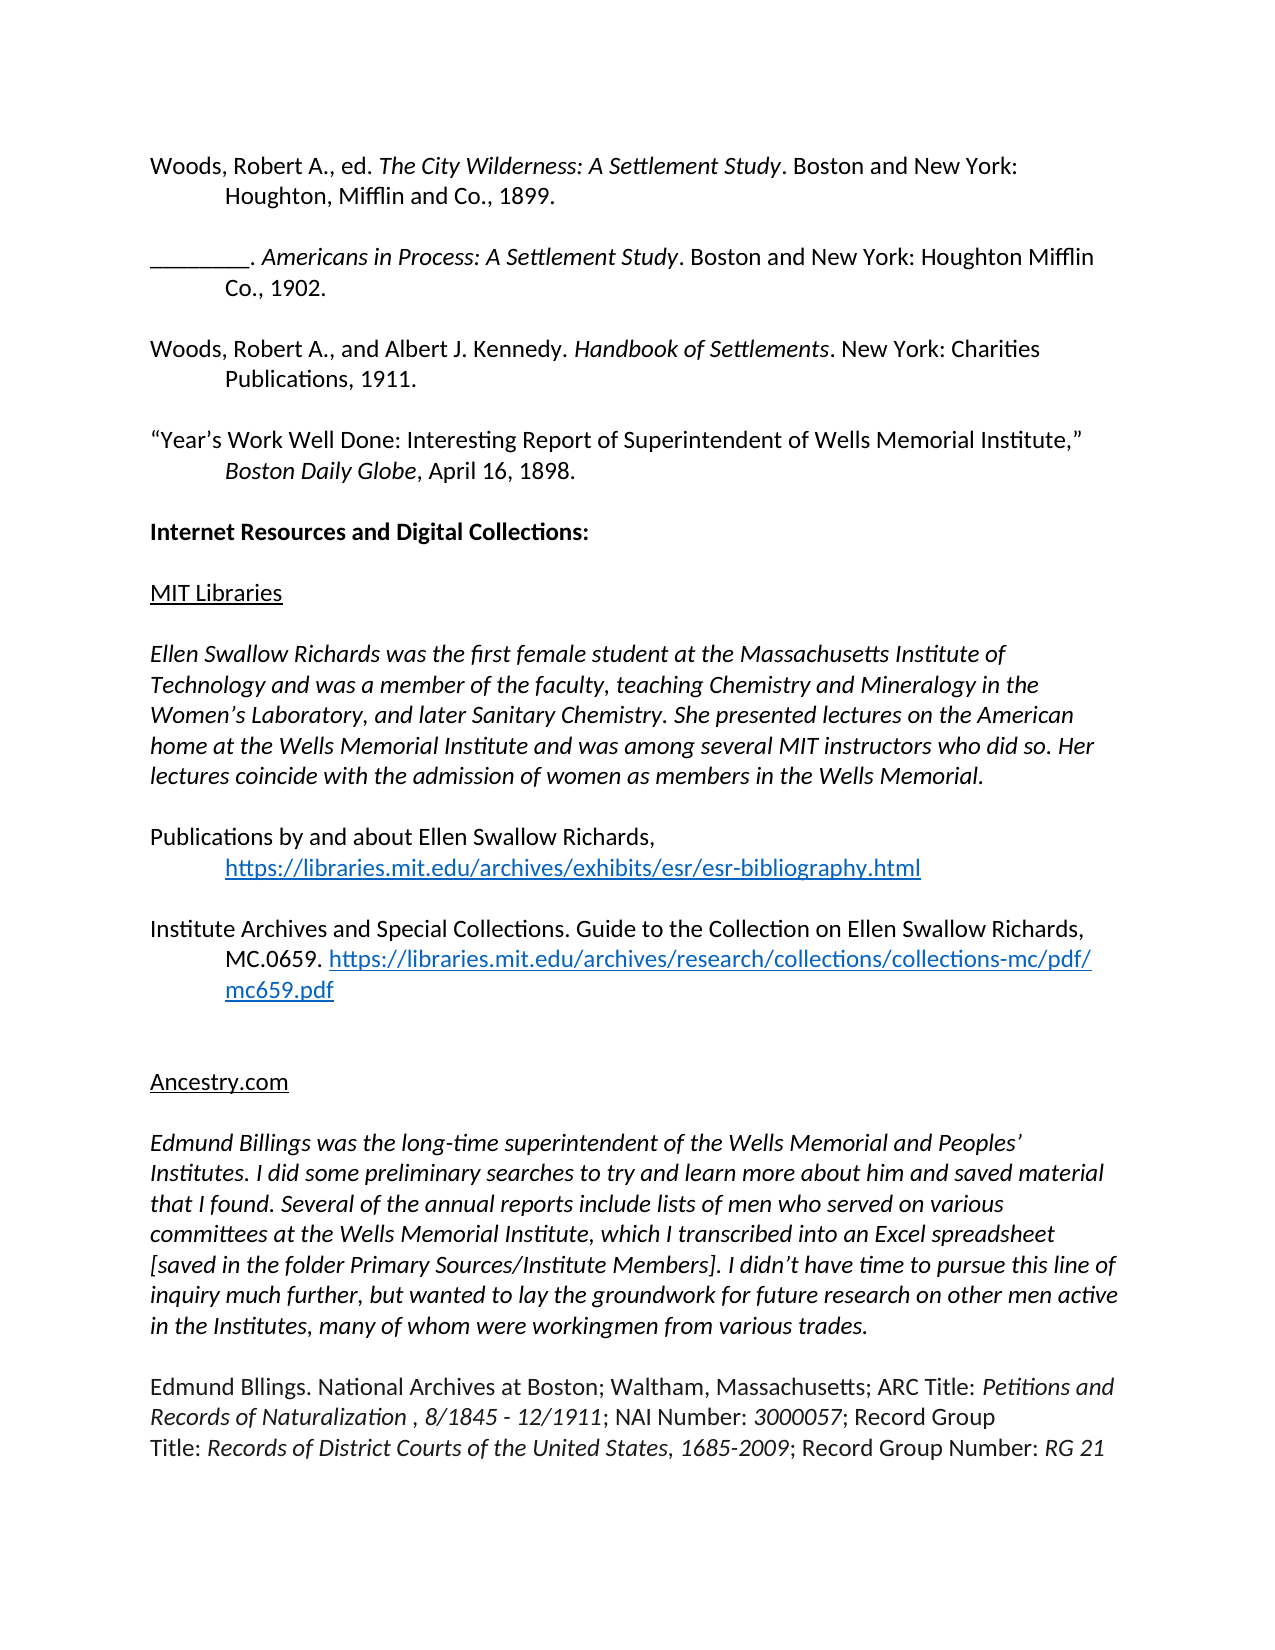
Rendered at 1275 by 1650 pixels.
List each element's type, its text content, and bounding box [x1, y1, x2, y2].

text Publications by and about Ellen Swallow Richards, https://libraries.mit.edu/archives/exhibits/esr/esr-bibliography.html [150, 821, 1125, 882]
text Woods, Robert A., and Albert J. Kennedy. Handbook of Settlements. New York: Charities Publications, 1911. [150, 333, 1125, 394]
text Ancestry.com [150, 1066, 1125, 1096]
text Ellen Swallow Richards was the first female student at the Massachusetts Institute of Technology and was a member of the faculty, teaching Chemistry and Mineralogy in the Women’s Laboratory, and later Sanitary Chemistry. She presented lectures on the American home at the Wells Memorial Institute and was among several MIT instructors who did so. Her lectures coincide with the admission of women as members in the Wells Memorial. [150, 638, 1125, 791]
text Institute Archives and Special Collections. Guide to the Collection on Ellen Swallow Richards, MC.0659. https://libraries.mit.edu/archives/research/collections/collections-mc/pdf/mc659.pdf [150, 913, 1125, 1004]
text MIT Libraries [150, 577, 1125, 608]
text Internet Resources and Digital Collections: [150, 516, 1125, 547]
text “Year’s Work Well Done: Interesting Report of Superintendent of Wells Memorial Institute,” Boston Daily Globe, April 16, 1898. [150, 425, 1125, 486]
text Edmund Bllings. National Archives at Boston; Waltham, Massachusetts; ARC Title: Petitions and Records of Naturalization , 8/1845 - 12/1911; NAI Number: 3000057; Record Group Title: Records of District Courts of the United States, 1685-2009; Record Group Number: RG 21 [150, 1401, 842, 1462]
text ________. Americans in Process: A Settlement Study. Boston and New York: Houghton Mifflin Co., 1902. [150, 242, 1125, 303]
text Woods, Robert A., ed. The City Wilderness: A Settlement Study. Boston and New York: Houghton, Mifflin and Co., 1899. [150, 150, 1125, 211]
text Edmund Billings was the long-time superintendent of the Wells Memorial and Peoples’ Institutes. I did some preliminary searches to try and learn more about him and saved material that I found. Several of the annual reports include lists of men who served on various committees at the Wells Memorial Institute, which I transcribed into an Excel spreadsheet [saved in the folder Primary Sources/Institute Members]. I didn’t have time to pursue this line of inquiry much further, but wanted to lay the groundwork for future research on other men active in the Institutes, many of whom were workingmen from various trades. [150, 1127, 1125, 1340]
